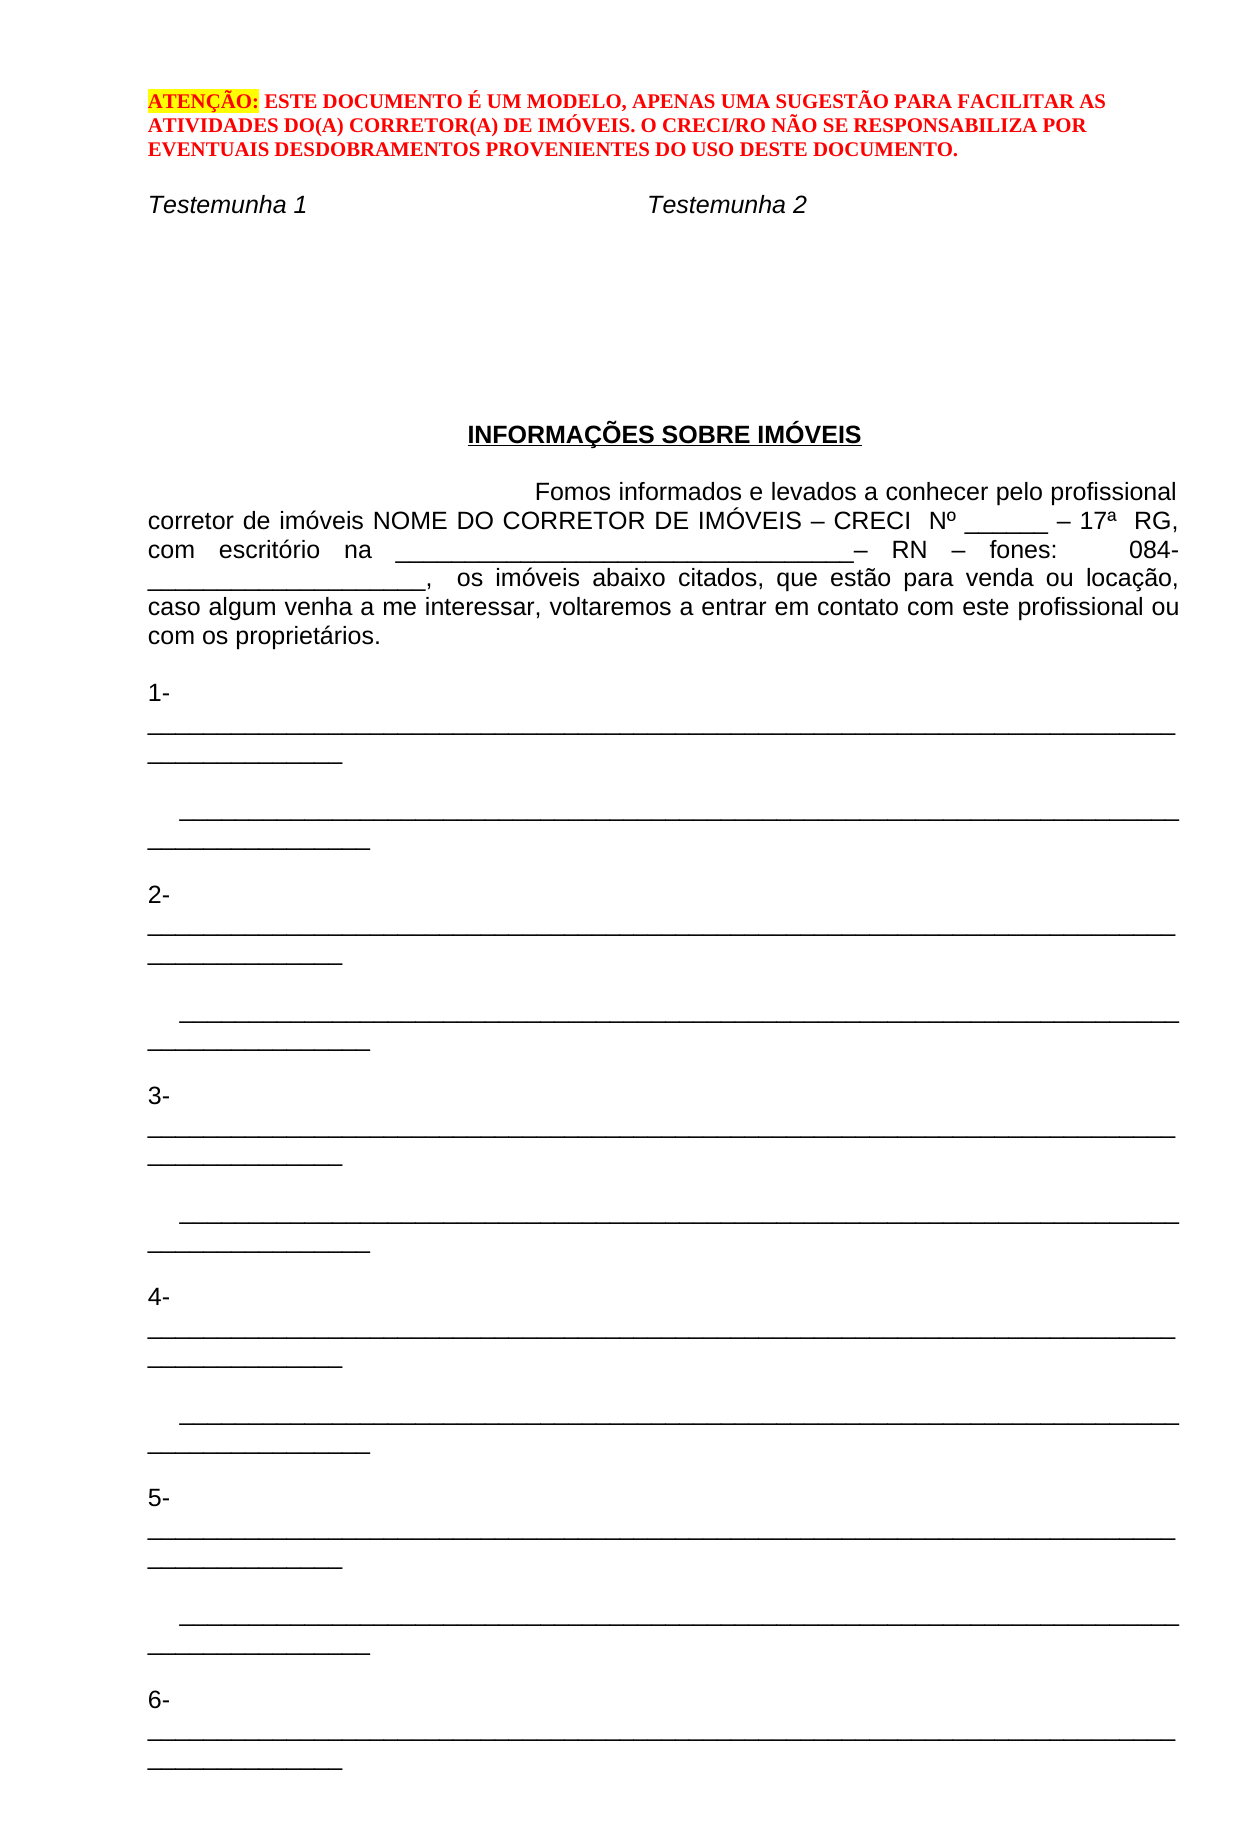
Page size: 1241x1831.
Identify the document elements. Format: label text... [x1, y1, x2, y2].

text 4- ________________________________________________________________________________________ [148, 1282, 1181, 1368]
text Fomos informados e levados a conhecer pelo profissional corretor de imóveis NOME DO CORRETOR DE IMÓVEIS – CRECI Nº ______ – 17ª RG, com escritório na _________________________________– RN – fones: 084- ____________________, os imóveis abaixo citados, que estão para venda ou locação, caso algum venha a me interessar, voltaremos a entrar em contato com este profissional ou com os proprietários. [148, 477, 1181, 649]
text ________________________________________________________________________________________ [148, 994, 1181, 1052]
text 1- ________________________________________________________________________________________ [148, 678, 1181, 764]
text 2- ________________________________________________________________________________________ [148, 879, 1181, 966]
text 5- ________________________________________________________________________________________ [148, 1483, 1181, 1569]
text 3- ________________________________________________________________________________________ [148, 1081, 1181, 1167]
text ________________________________________________________________________________________ [148, 793, 1181, 851]
text ________________________________________________________________________________________ [148, 1397, 1181, 1454]
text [148, 1598, 1181, 1656]
text INFORMAÇÕES SOBRE IMÓVEIS [148, 419, 1181, 448]
text Testemunha 1 Testemunha 2 [148, 189, 1181, 218]
text 6- ________________________________________________________________________________________ [148, 1684, 1181, 1771]
text ________________________________________________________________________________________ [148, 1196, 1181, 1253]
